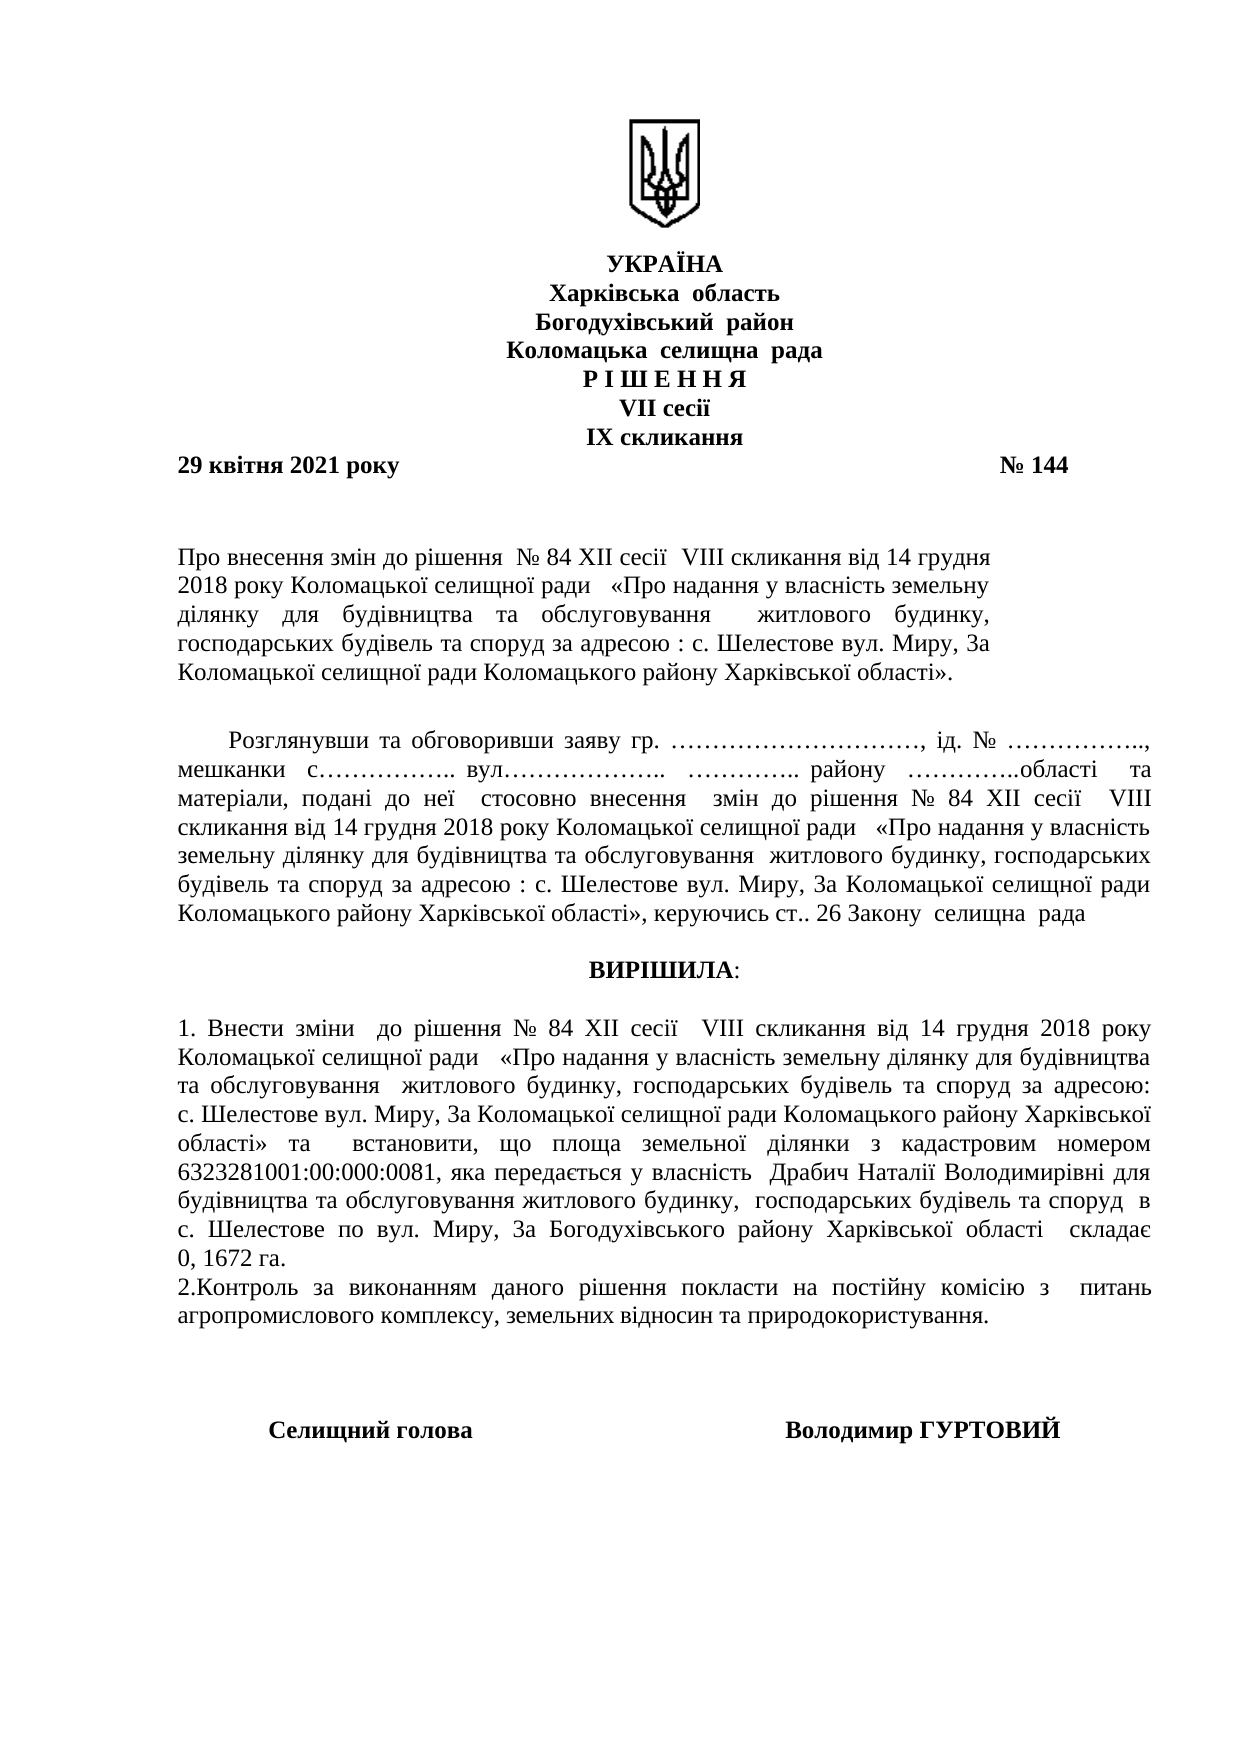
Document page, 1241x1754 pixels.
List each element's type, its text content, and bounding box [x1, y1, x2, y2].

text 1. Внести зміни до рішення № 84 ХІІ сесії VІІІ скликання від 14 грудня 2018 року Коломацької селищної ради «Про надання у власність земельну ділянку для будівництва та обслуговування житлового будинку, господарських будівель та споруд за адресою: с. Шелестове вул. Миру, 3а Коломацької селищної ради Коломацького району Харківської області» та встановити, що площа земельної ділянки з кадастровим номером 6323281001:00:000:0081, яка передається у власність Драбич Наталії Володимирівні для будівництва та обслуговування житлового будинку, господарських будівель та споруд в с. Шелестове по вул. Миру, 3а Богодухівського району Харківської області складає 0, 1672 га. [177, 1013, 1152, 1272]
text 2.Контроль за виконанням даного рішення покласти на постійну комісію з питань агропромислового комплексу, земельних відносин та природокористування. [177, 1272, 1152, 1329]
text 29 квітня 2021 року № 144 [177, 451, 1152, 479]
text Богодухівський район [177, 307, 1152, 336]
text Селищний голова Володимир ГУРТОВИЙ [177, 1415, 1152, 1444]
text Коломацька селищна рада [177, 336, 1152, 364]
table_header Про внесення змін до рішення № 84 ХІІ сесії VІІІ скликання від 14 грудня 2018 року Коломацької селищної ради «Про надання у власність земельну ділянку для будівництва та обслуговування житлового будинку, господарських будівель та споруд за адресою : с. Шелестове вул. Миру, 3а Коломацької селищної ради Коломацького району Харківської області». [166, 542, 1002, 725]
text ВИРІШИЛА: [177, 955, 1152, 984]
text VII сесії [177, 393, 1152, 422]
text IX скликання [177, 422, 1152, 451]
text Харківська область [177, 278, 1152, 307]
text УКРАЇНА [177, 249, 1152, 278]
text Розглянувши та обговоривши заяву гр. …………………………, ід. № …………….., мешканки с…………….. вул……………….. ………….. району …………..області та матеріали, подані до неї стосовно внесення змін до рішення № 84 ХІІ сесії VІІІ скликання від 14 грудня 2018 року Коломацької селищної ради «Про надання у власність земельну ділянку для будівництва та обслуговування житлового будинку, господарських будівель та споруд за адресою : с. Шелестове вул. Миру, 3а Коломацької селищної ради Коломацького району Харківської області», керуючись ст.. 26 Закону селищна рада [177, 725, 1152, 927]
text Р І Ш Е Н Н Я [177, 364, 1152, 393]
